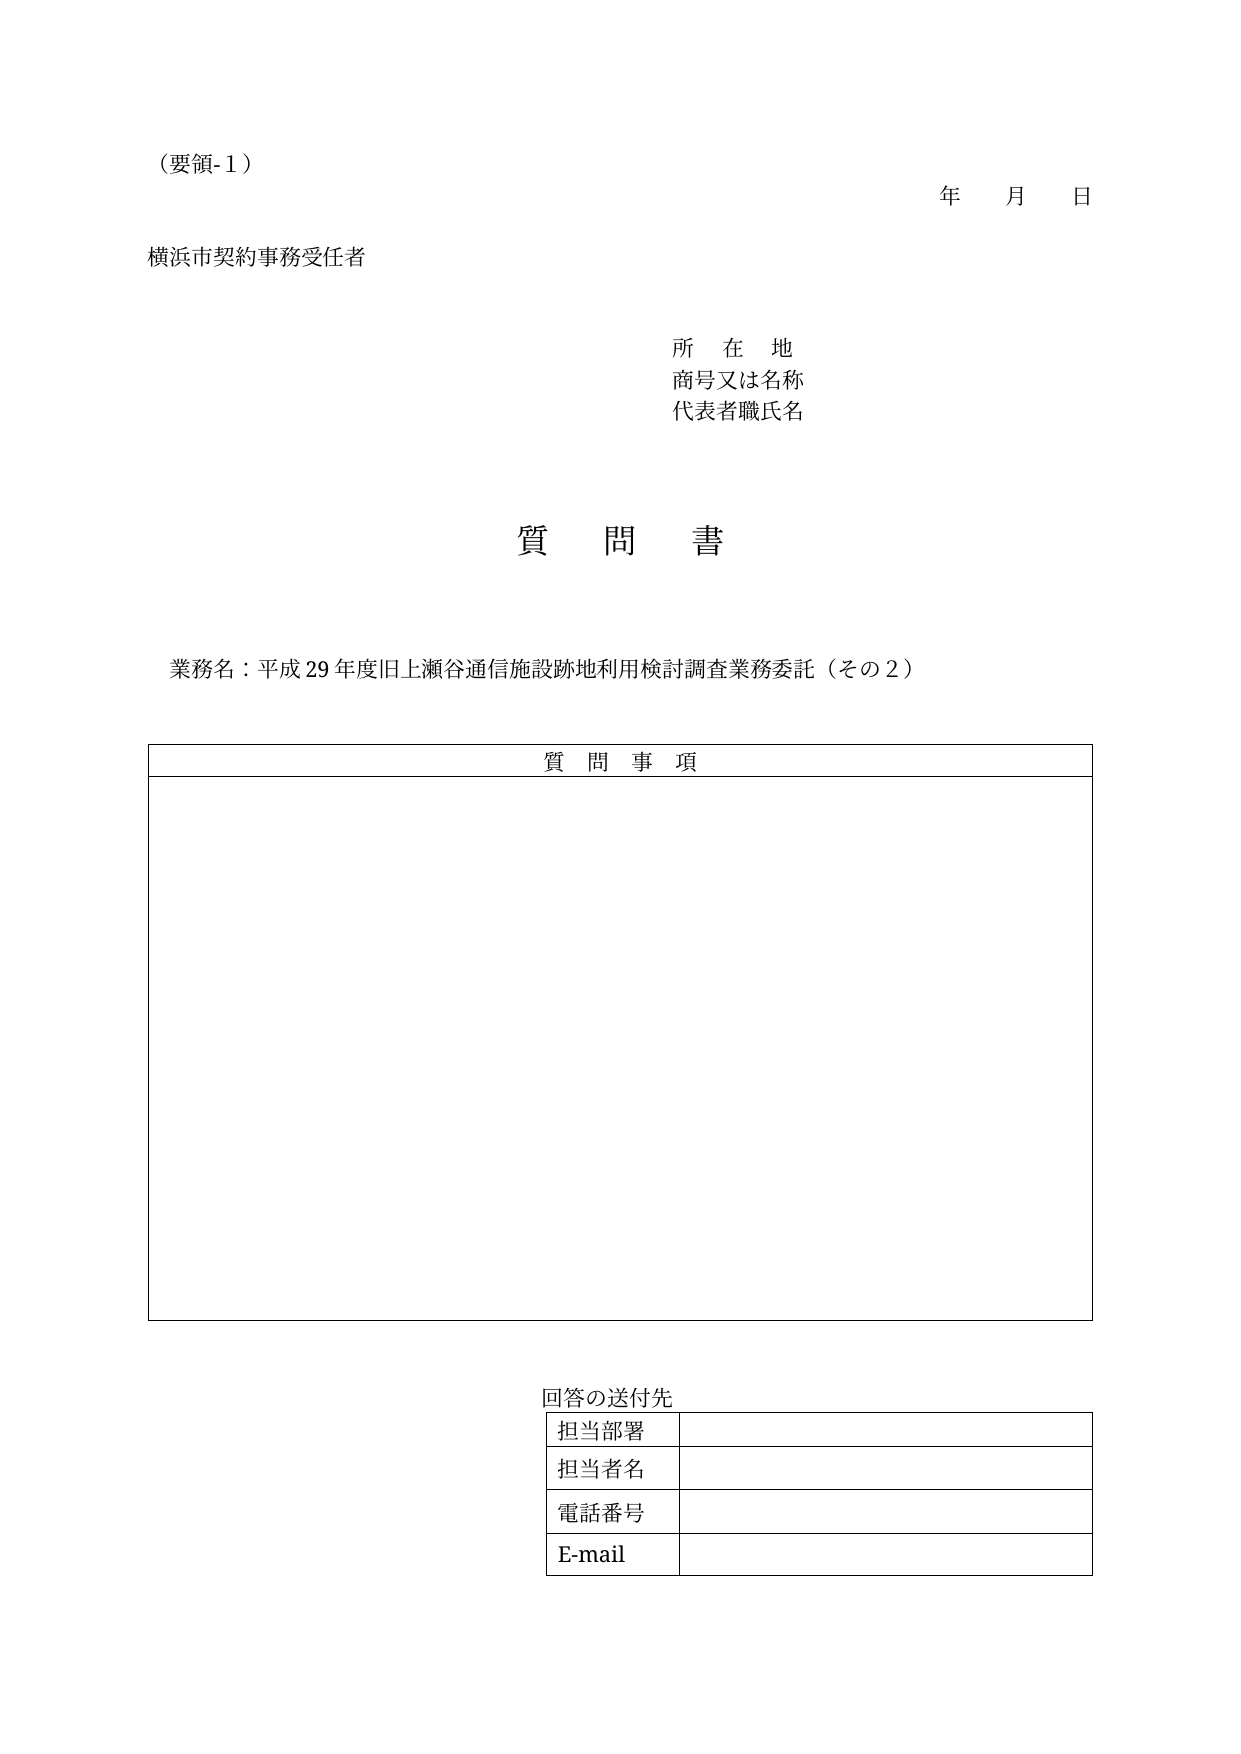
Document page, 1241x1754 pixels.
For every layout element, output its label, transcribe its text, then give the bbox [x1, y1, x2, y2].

text 回答の送付先 [148, 1381, 1092, 1412]
table_cell [680, 1490, 1092, 1533]
text 商号又は名称 [148, 363, 1092, 394]
text 年 月 日 [148, 179, 1092, 211]
table_cell [680, 1534, 1092, 1574]
table_header [680, 1413, 1092, 1446]
table_cell 担当者名 [547, 1447, 679, 1489]
table_cell 電話番号 [547, 1490, 679, 1533]
text 横浜市契約事務受任者 [148, 241, 1092, 272]
table_cell [680, 1447, 1092, 1489]
text （要領-１） [148, 148, 1092, 179]
table_cell [149, 777, 1092, 1320]
text 所 在 地 [148, 332, 1092, 363]
text 質 問 書 [148, 515, 1092, 563]
table_cell E-mail [547, 1534, 679, 1574]
text 代表者職氏名 [148, 394, 1092, 426]
text 業務名：平成29年度旧上瀬谷通信施設跡地利用検討調査業務委託（その２） [148, 653, 1092, 684]
table_header 担当部署 [547, 1413, 679, 1446]
table_header 質 問 事 項 [149, 745, 1092, 776]
